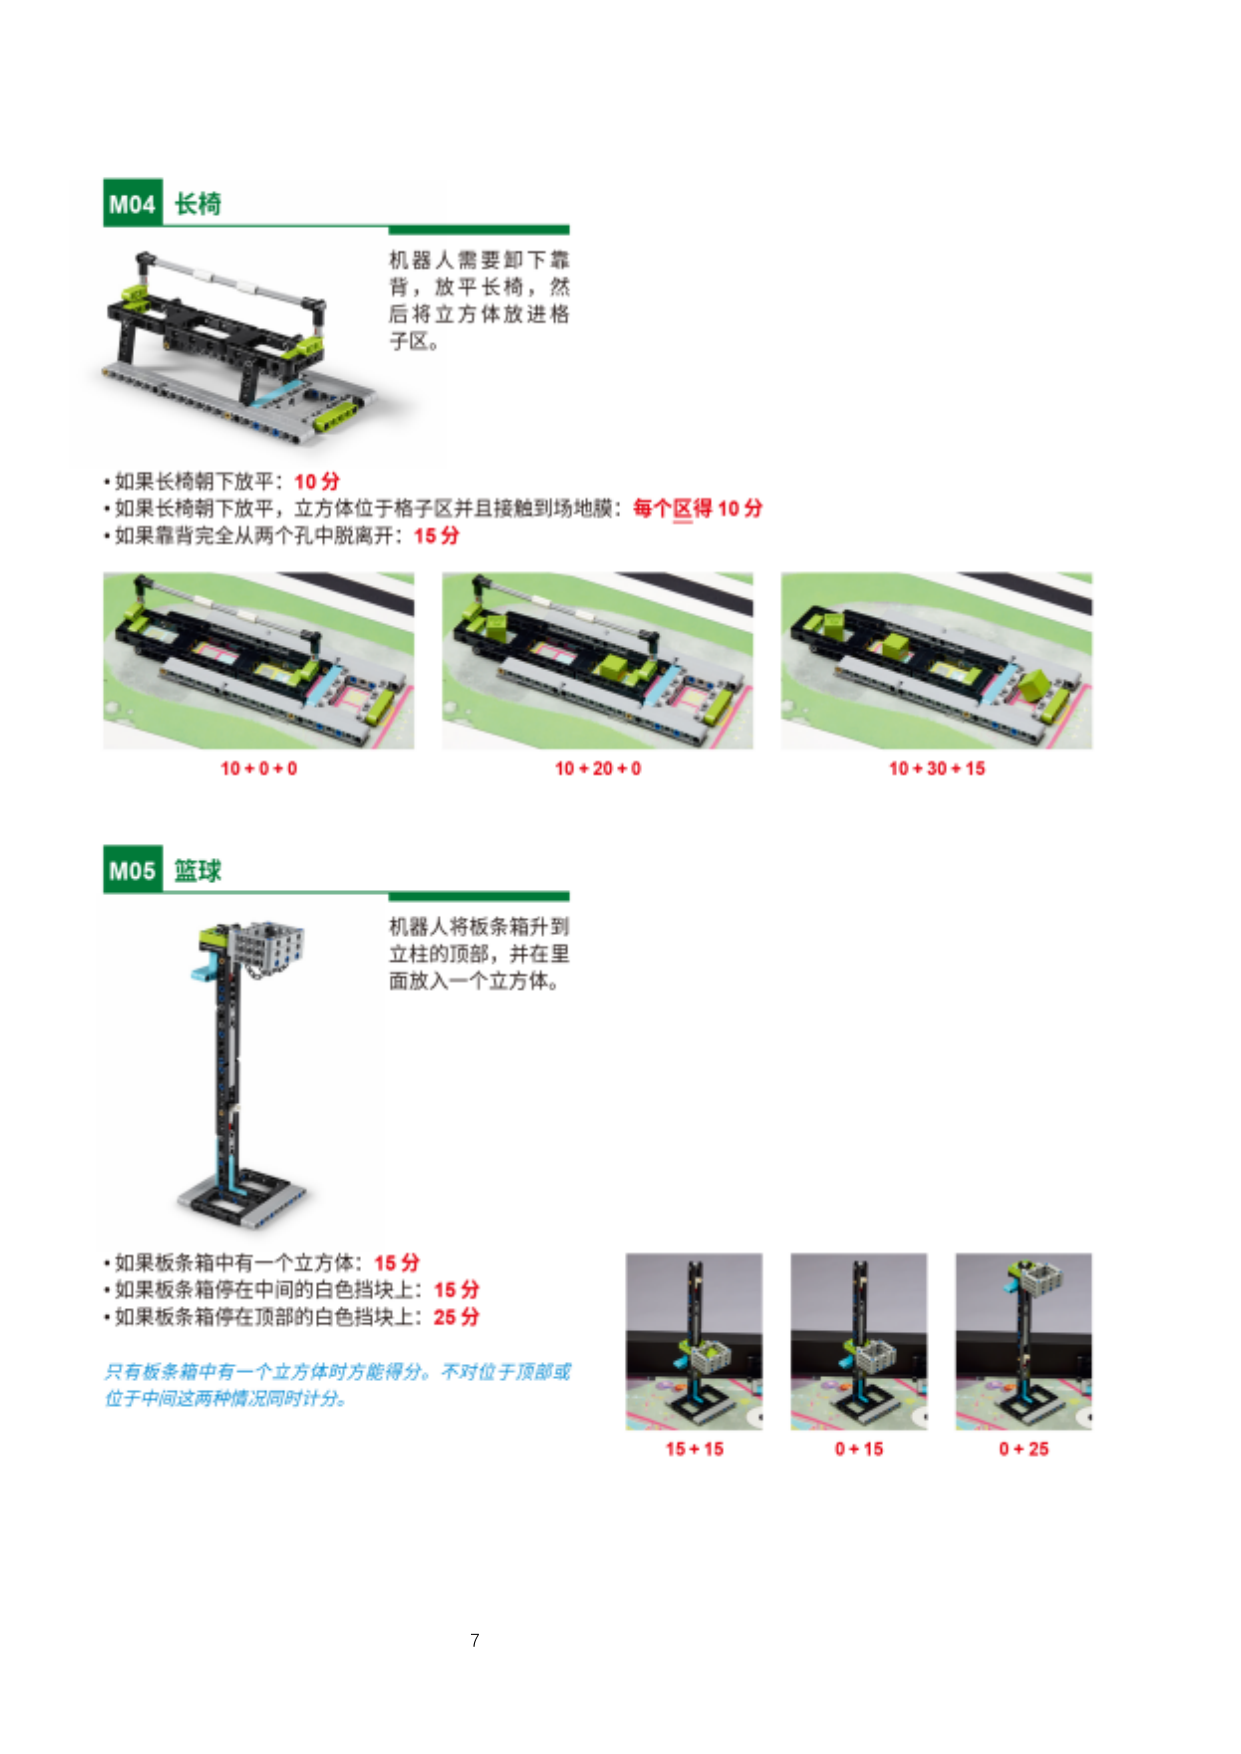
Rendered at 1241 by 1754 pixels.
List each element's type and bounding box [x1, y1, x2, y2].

picture [68, 166, 1156, 1512]
